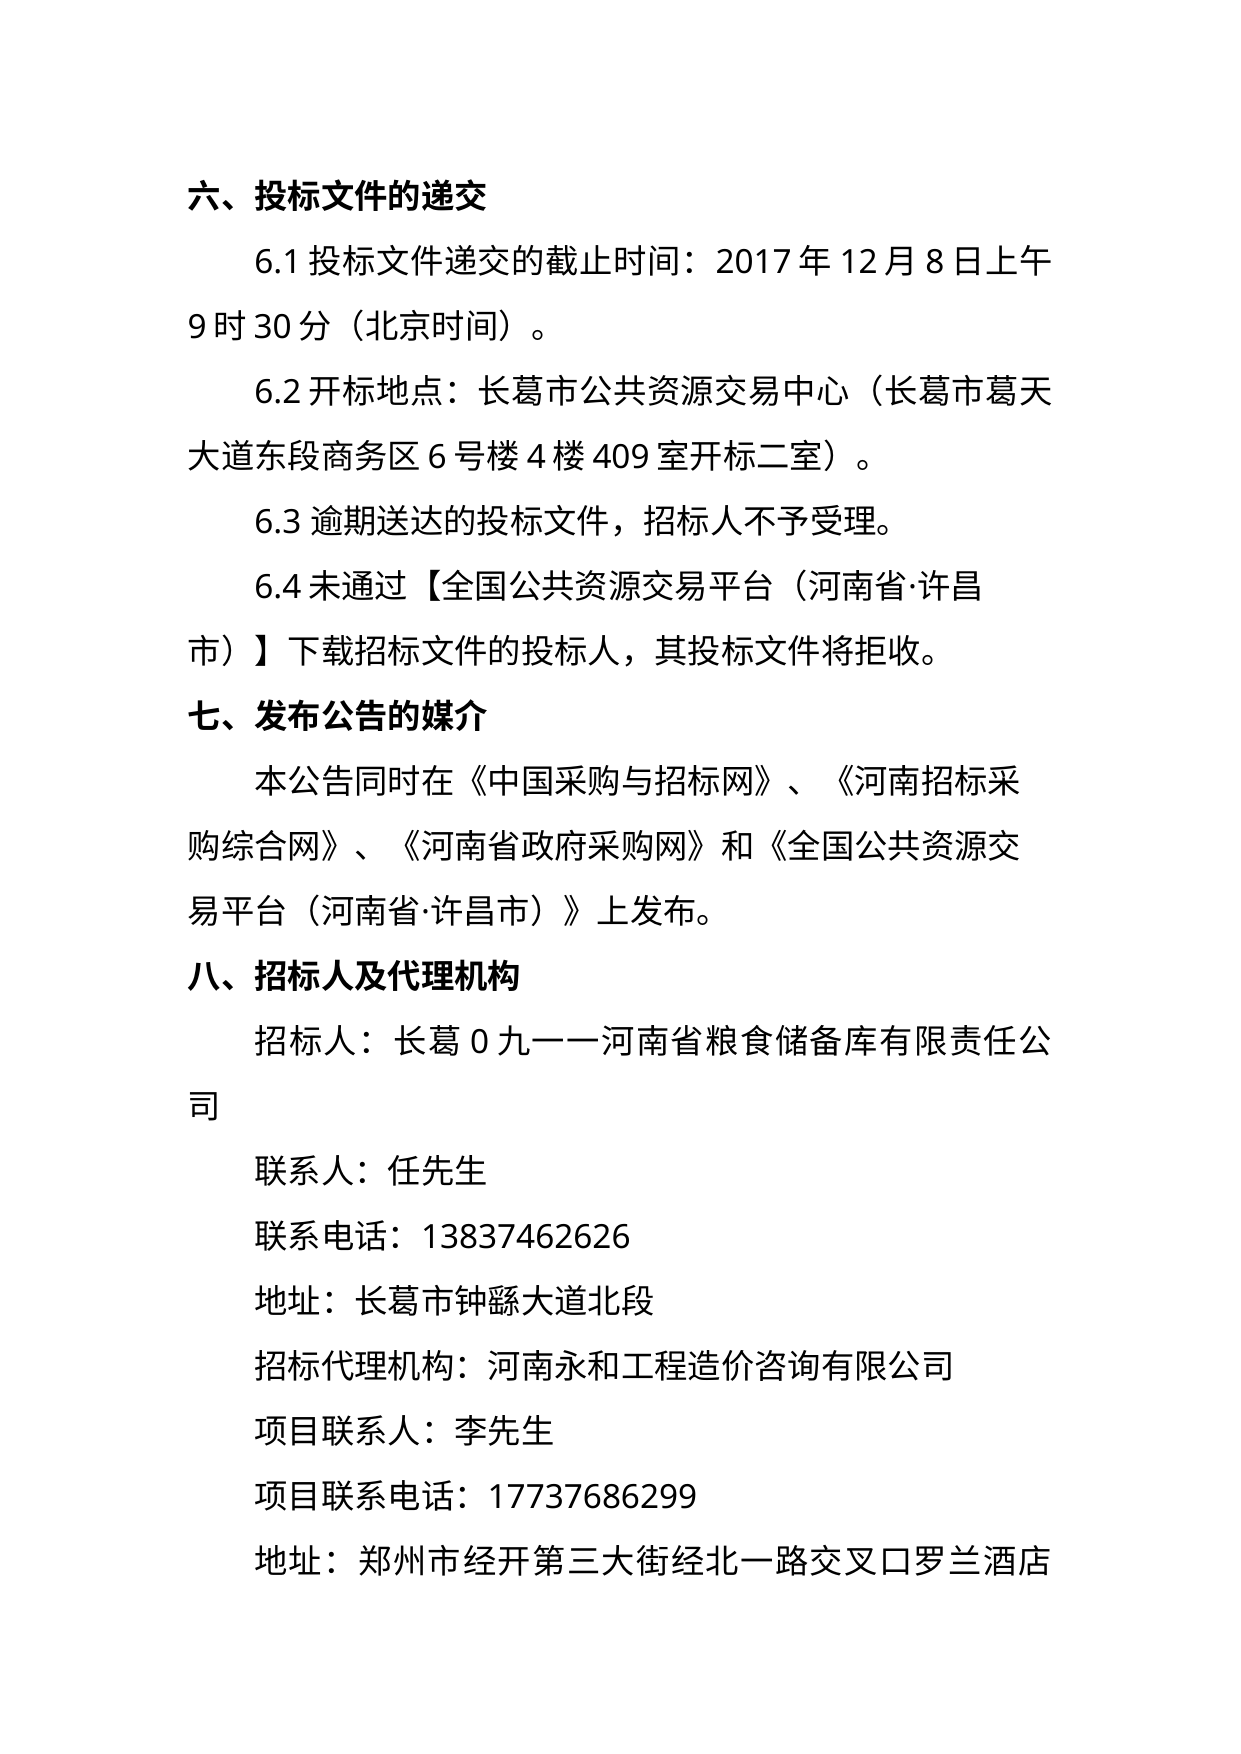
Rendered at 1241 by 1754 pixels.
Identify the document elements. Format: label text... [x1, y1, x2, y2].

text 项目联系人：李先生 [187, 1397, 1053, 1462]
text 6.4未通过【全国公共资源交易平台（河南省·许昌市）】下载招标文件的投标人，其投标文件将拒收。 [187, 552, 1053, 682]
text 八、招标人及代理机构 [187, 942, 1053, 1007]
text 本公告同时在《中国采购与招标网》、《河南招标采购综合网》、《河南省政府采购网》和《全国公共资源交易平台（河南省·许昌市）》上发布。 [187, 747, 1053, 942]
text 六、投标文件的递交 [187, 162, 1053, 227]
text 6.2开标地点：长葛市公共资源交易中心（长葛市葛天大道东段商务区6号楼4楼409室开标二室）。 [187, 357, 1053, 487]
text 七、发布公告的媒介 [187, 682, 1053, 747]
text 6.3 逾期送达的投标文件，招标人不予受理。 [187, 487, 1053, 552]
text 项目联系电话：17737686299 [187, 1462, 1053, 1527]
text 联系电话：13837462626 [187, 1202, 1053, 1267]
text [187, 1527, 1053, 1592]
text 招标代理机构：河南永和工程造价咨询有限公司 [187, 1332, 1053, 1397]
text 地址：长葛市钟繇大道北段 [187, 1267, 1053, 1332]
text 联系人：任先生 [187, 1137, 1053, 1202]
text 6.1投标文件递交的截止时间：2017年12月8日上午9时30分（北京时间）。 [187, 227, 1053, 357]
text 招标人：长葛0九一一河南省粮食储备库有限责任公司 [187, 1007, 1053, 1137]
